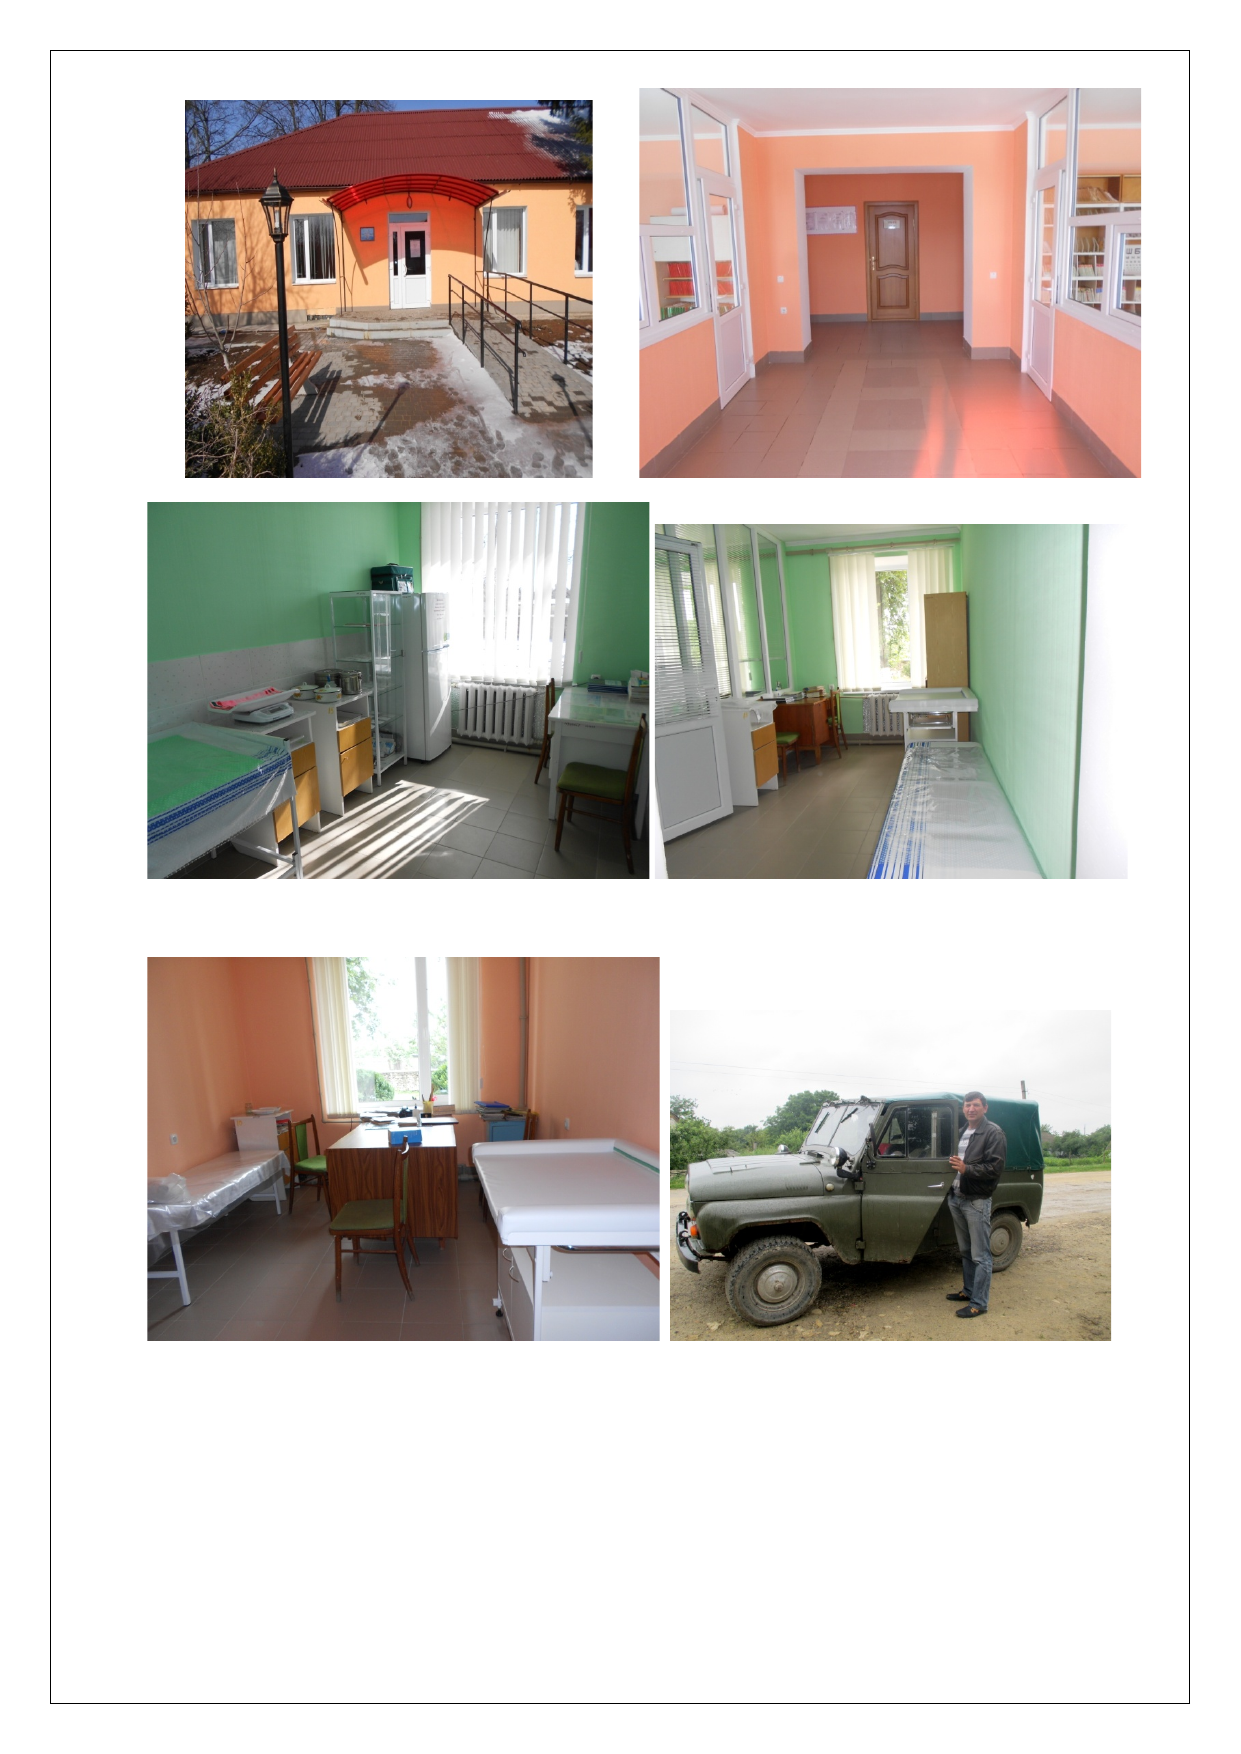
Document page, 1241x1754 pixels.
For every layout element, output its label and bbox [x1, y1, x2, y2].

picture [654, 524, 1128, 879]
picture [639, 88, 1142, 478]
picture [147, 502, 650, 879]
picture [185, 100, 593, 478]
picture [670, 1010, 1112, 1341]
picture [147, 957, 660, 1341]
